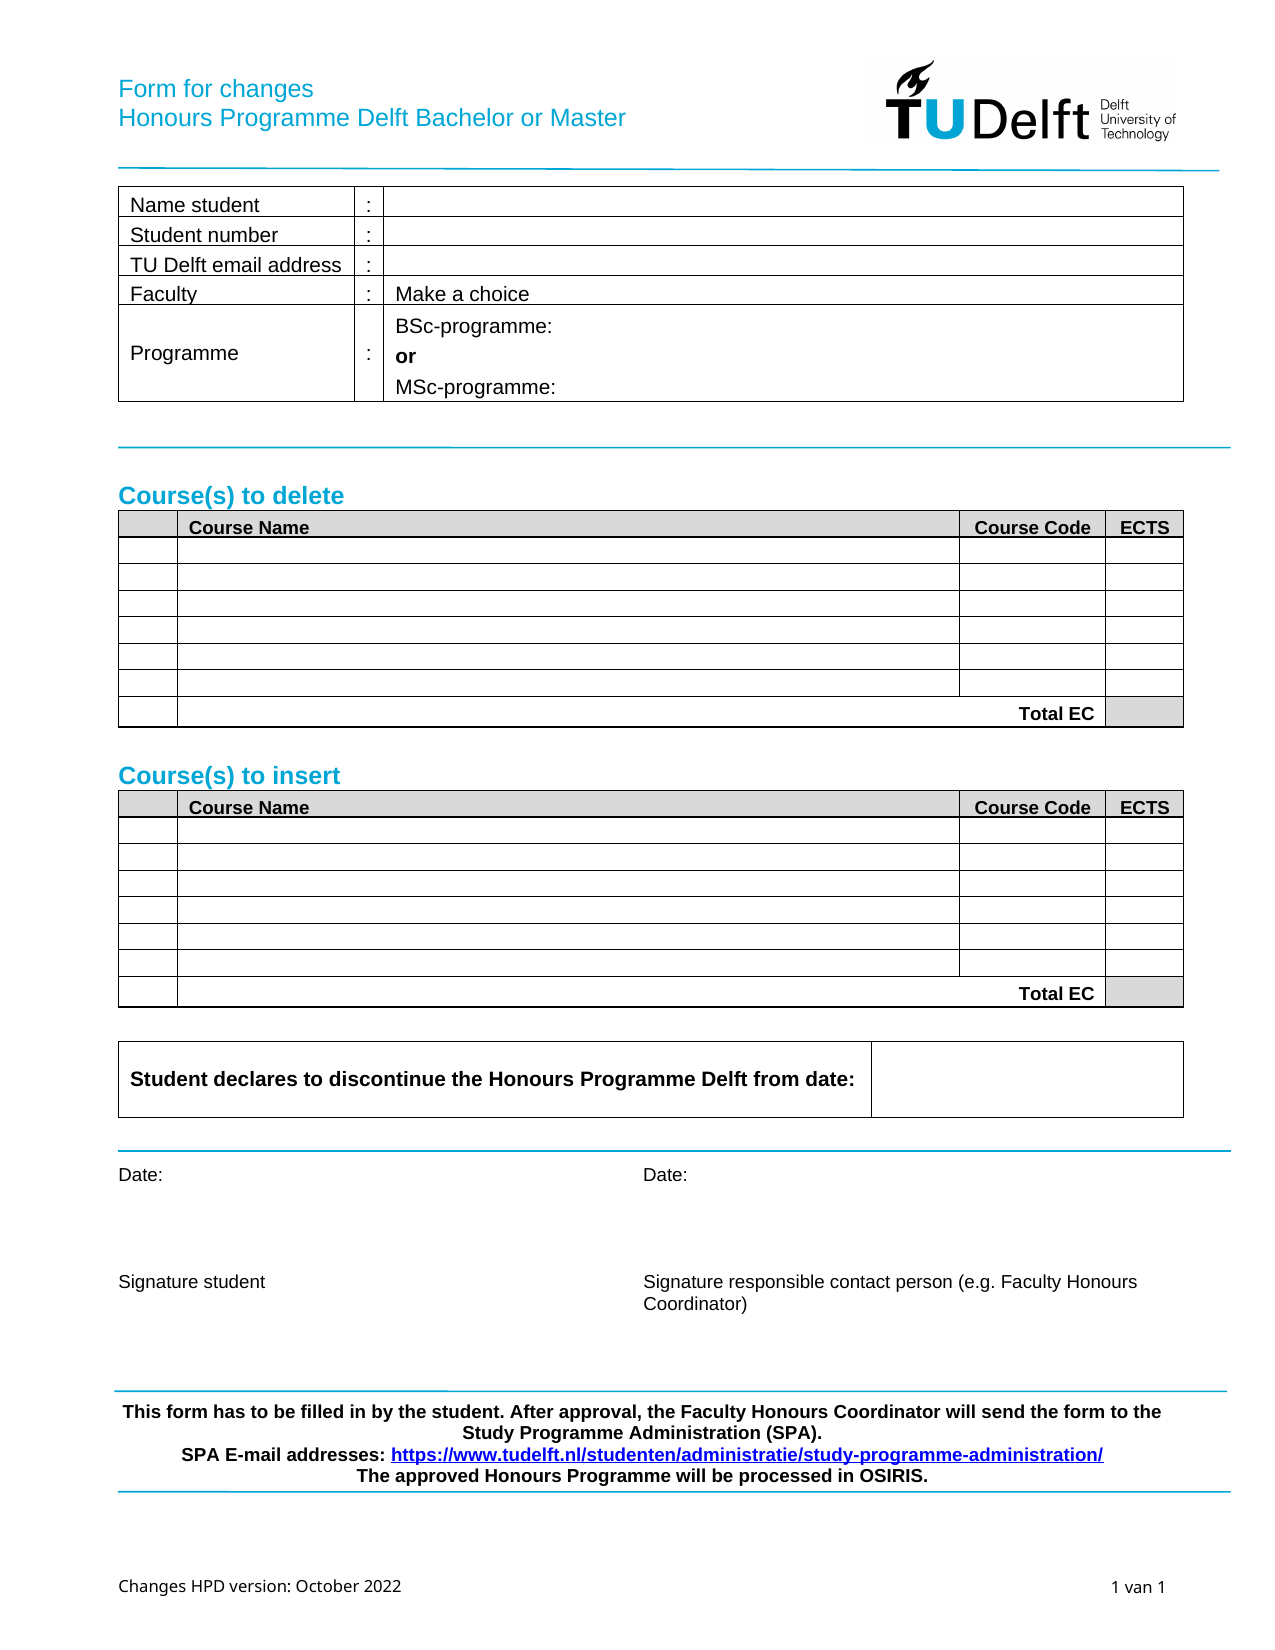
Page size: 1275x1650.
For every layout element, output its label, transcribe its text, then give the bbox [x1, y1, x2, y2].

table_header Course Code [960, 791, 1105, 816]
table_cell [1106, 644, 1183, 669]
text Course(s) to delete [118, 481, 1019, 510]
table_cell [178, 924, 959, 949]
table_cell [960, 670, 1105, 696]
table_cell Total EC [178, 977, 1105, 1006]
table_cell [119, 670, 177, 696]
table_cell [119, 844, 177, 869]
table_cell : [355, 217, 383, 245]
table_cell [384, 246, 1183, 275]
table_cell [119, 897, 177, 923]
table_cell [119, 564, 177, 589]
table_cell [119, 818, 177, 843]
text Signature student Signature responsible contact person (e.g. Faculty Honours [118, 1271, 1167, 1293]
table_cell [119, 977, 177, 1006]
table_cell [1106, 670, 1183, 696]
text Date: Date: [118, 1163, 1019, 1185]
table_cell [178, 644, 959, 669]
table_cell [960, 617, 1105, 643]
table_cell [1106, 591, 1183, 616]
table_cell [178, 591, 959, 616]
table_cell [119, 538, 177, 563]
table_header [119, 511, 177, 536]
table_cell [1106, 818, 1183, 843]
table_header : [355, 187, 383, 216]
table_cell [960, 644, 1105, 669]
table_cell : [355, 276, 383, 304]
table_cell Total EC [178, 697, 1105, 726]
table_header Student declares to discontinue the Honours Programme Delft from date: [119, 1042, 871, 1117]
table_cell [178, 564, 959, 589]
table_cell [178, 538, 959, 563]
text SPA E-mail addresses: https://www.tudelft.nl/studenten/administratie/study-programme-administration/ [118, 1444, 1167, 1465]
table_cell [1106, 950, 1183, 976]
table_cell [178, 670, 959, 696]
table_header Course Code [960, 511, 1105, 536]
table_cell [178, 871, 959, 896]
table_cell [1106, 977, 1183, 1006]
table_cell Faculty [119, 276, 354, 304]
table_cell Programme [119, 305, 354, 401]
table_cell [960, 564, 1105, 589]
picture [867, 56, 1177, 145]
table_header Course Name [178, 511, 959, 536]
table_cell [178, 818, 959, 843]
table_cell [960, 591, 1105, 616]
table_cell [960, 538, 1105, 563]
table_cell : [355, 246, 383, 275]
text Course(s) to insert [118, 761, 1019, 790]
table_cell [960, 897, 1105, 923]
table_cell [1106, 697, 1183, 726]
table_header ECTS [1106, 511, 1183, 536]
table_cell BSc-programme: or MSc-programme: [384, 305, 1183, 401]
table_cell [1106, 564, 1183, 589]
table_header [872, 1042, 1183, 1117]
table_cell TU Delft email address [119, 246, 354, 275]
table_header ECTS [1106, 791, 1183, 816]
table_cell [1106, 617, 1183, 643]
table_header Name student [119, 187, 354, 216]
table_cell : [355, 305, 383, 401]
table_cell [1106, 538, 1183, 563]
table_cell [960, 924, 1105, 949]
table_cell [178, 844, 959, 869]
table_cell [119, 697, 177, 726]
table_cell [119, 950, 177, 976]
table_cell [960, 871, 1105, 896]
table_cell [1106, 897, 1183, 923]
table_header [384, 187, 1183, 216]
table_cell [178, 897, 959, 923]
table_cell [119, 617, 177, 643]
table_cell [1106, 924, 1183, 949]
table_cell [1106, 844, 1183, 869]
table_cell [119, 644, 177, 669]
table_cell [119, 871, 177, 896]
table_cell [1106, 871, 1183, 896]
table_cell [960, 950, 1105, 976]
table_header [119, 791, 177, 816]
table_cell [119, 591, 177, 616]
table_cell [178, 950, 959, 976]
table_cell [960, 818, 1105, 843]
table_cell [384, 217, 1183, 245]
table_cell [178, 617, 959, 643]
text This form has to be filled in by the student. After approval, the Faculty Honours Coordinator will send the form to the Study Programme Administration (SPA). [118, 1401, 1167, 1444]
table_cell [119, 924, 177, 949]
table_cell Student number [119, 217, 354, 245]
table_cell [960, 844, 1105, 869]
text The approved Honours Programme will be processed in OSIRIS. [118, 1465, 1167, 1487]
table_cell Make a choice [384, 276, 1183, 304]
text Coordinator) [118, 1293, 1167, 1314]
table_header Course Name [178, 791, 959, 816]
